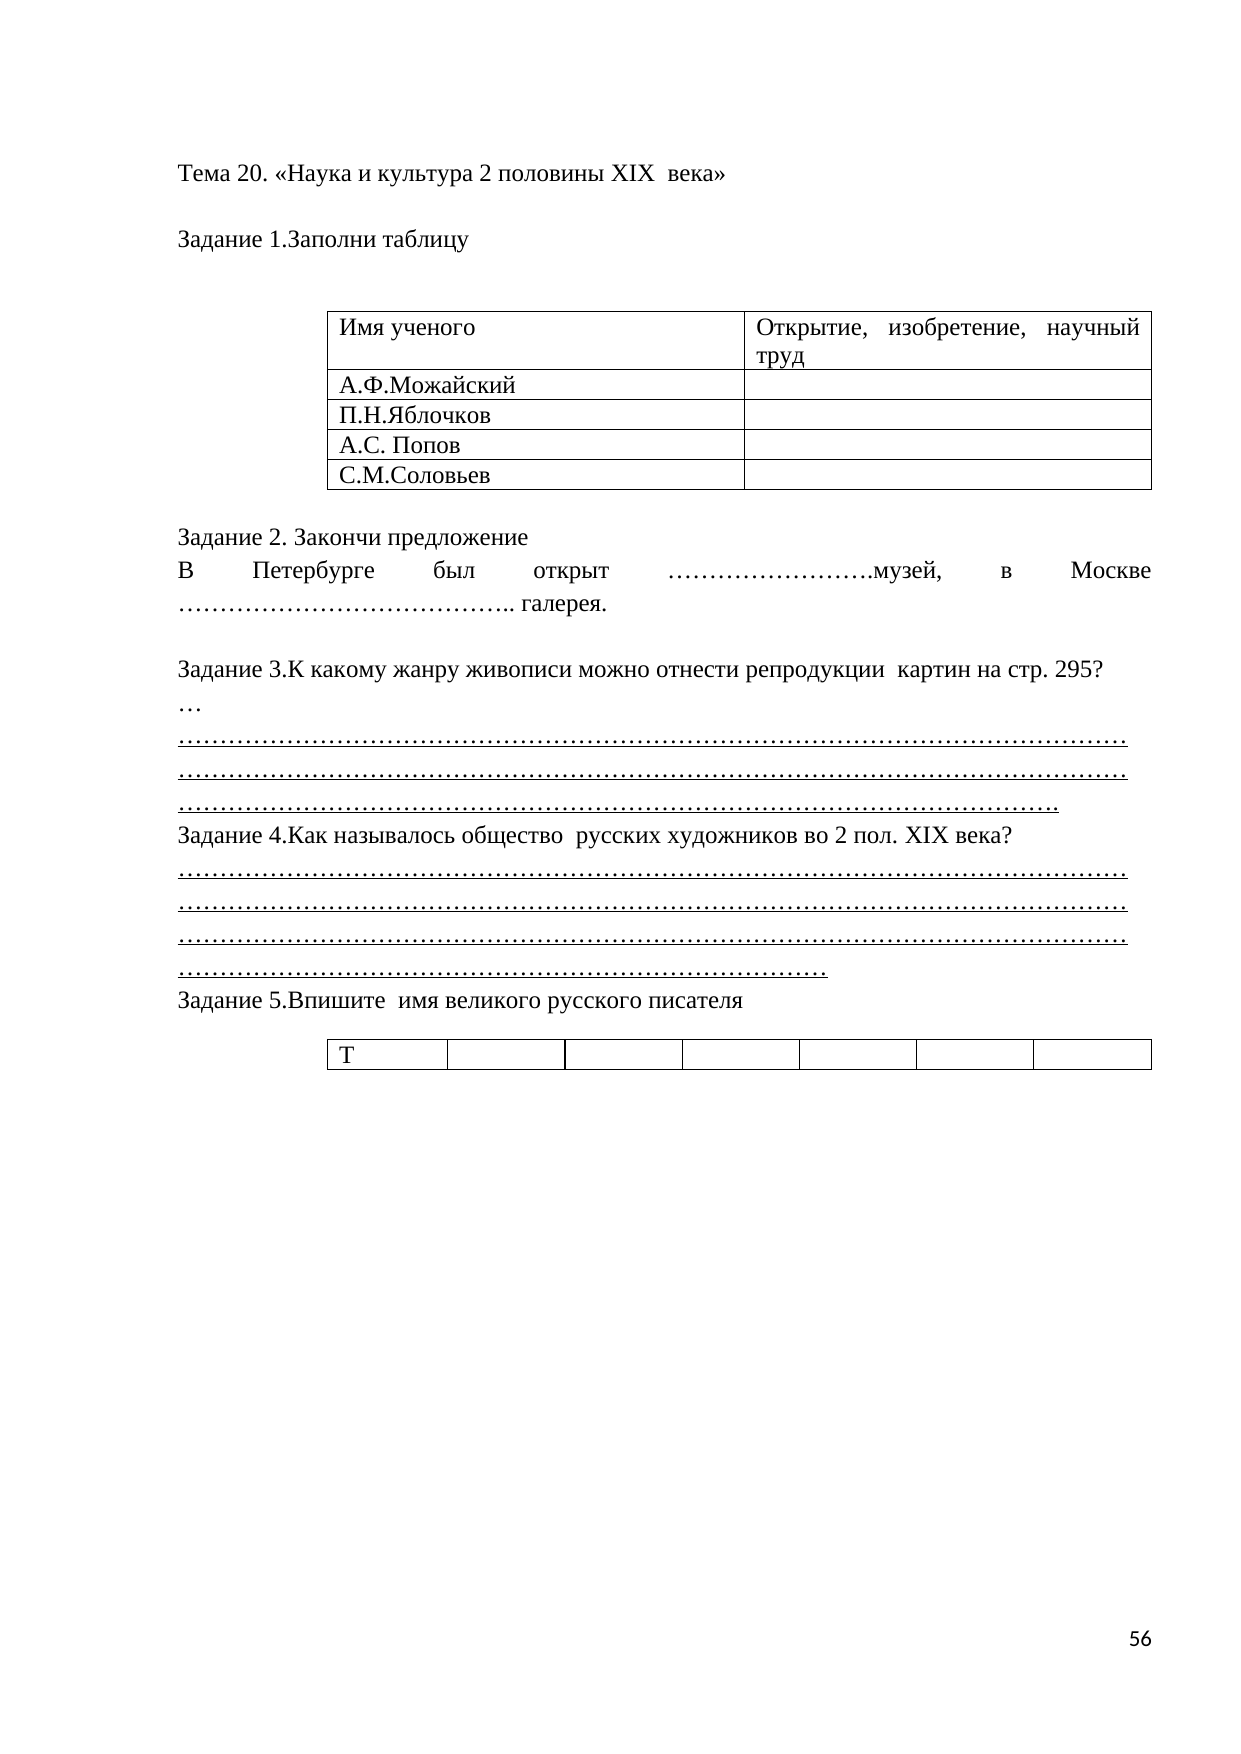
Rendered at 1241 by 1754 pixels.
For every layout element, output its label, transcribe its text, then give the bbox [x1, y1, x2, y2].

table_cell [745, 430, 1151, 459]
table_header [800, 1040, 916, 1068]
table_cell С.М.Соловьев [328, 460, 744, 488]
table_header [683, 1040, 799, 1068]
table_cell А.С. Попов [328, 430, 744, 459]
list Тема 20. «Наука и культура 2 половины XIX века» [177, 158, 1152, 187]
table_cell П.Н.Яблочков [328, 400, 744, 429]
list Задание 2. Закончи предложение [177, 522, 1152, 551]
list Задание 1.Заполни таблицу [177, 224, 1152, 253]
list …………………………………………………………………………………………………………………………………………………………………………………………………………………………………………………………………………………………………………. [177, 688, 1152, 815]
list Задание 5.Впишите имя великого русского писателя [177, 985, 1152, 1013]
table_cell [745, 370, 1151, 399]
table_cell [745, 400, 1151, 429]
table_cell [745, 460, 1151, 488]
list Задание 3.К какому жанру живописи можно отнести репродукции картин на стр. 295? [177, 654, 1152, 683]
table_header [917, 1040, 1033, 1068]
list В Петербурге был открыт …………………….музей, в Москве ………………………………….. галерея. [177, 556, 1152, 617]
table_header [448, 1040, 564, 1068]
table_header [1034, 1040, 1151, 1068]
table_header Открытие, изобретение, научный труд [745, 312, 1151, 369]
list Задание 4.Как называлось общество русских художников во 2 пол. XIX века? [177, 820, 1152, 848]
table_header Имя ученого [328, 312, 744, 369]
table_header [566, 1040, 682, 1068]
list …………………………………………………………………………………………………………………………………………………………………………………………………………………………………………………………………………………………………………………………………………………………………………………… [177, 853, 1152, 981]
table_cell А.Ф.Можайский [328, 370, 744, 399]
table_header Т [328, 1040, 447, 1068]
